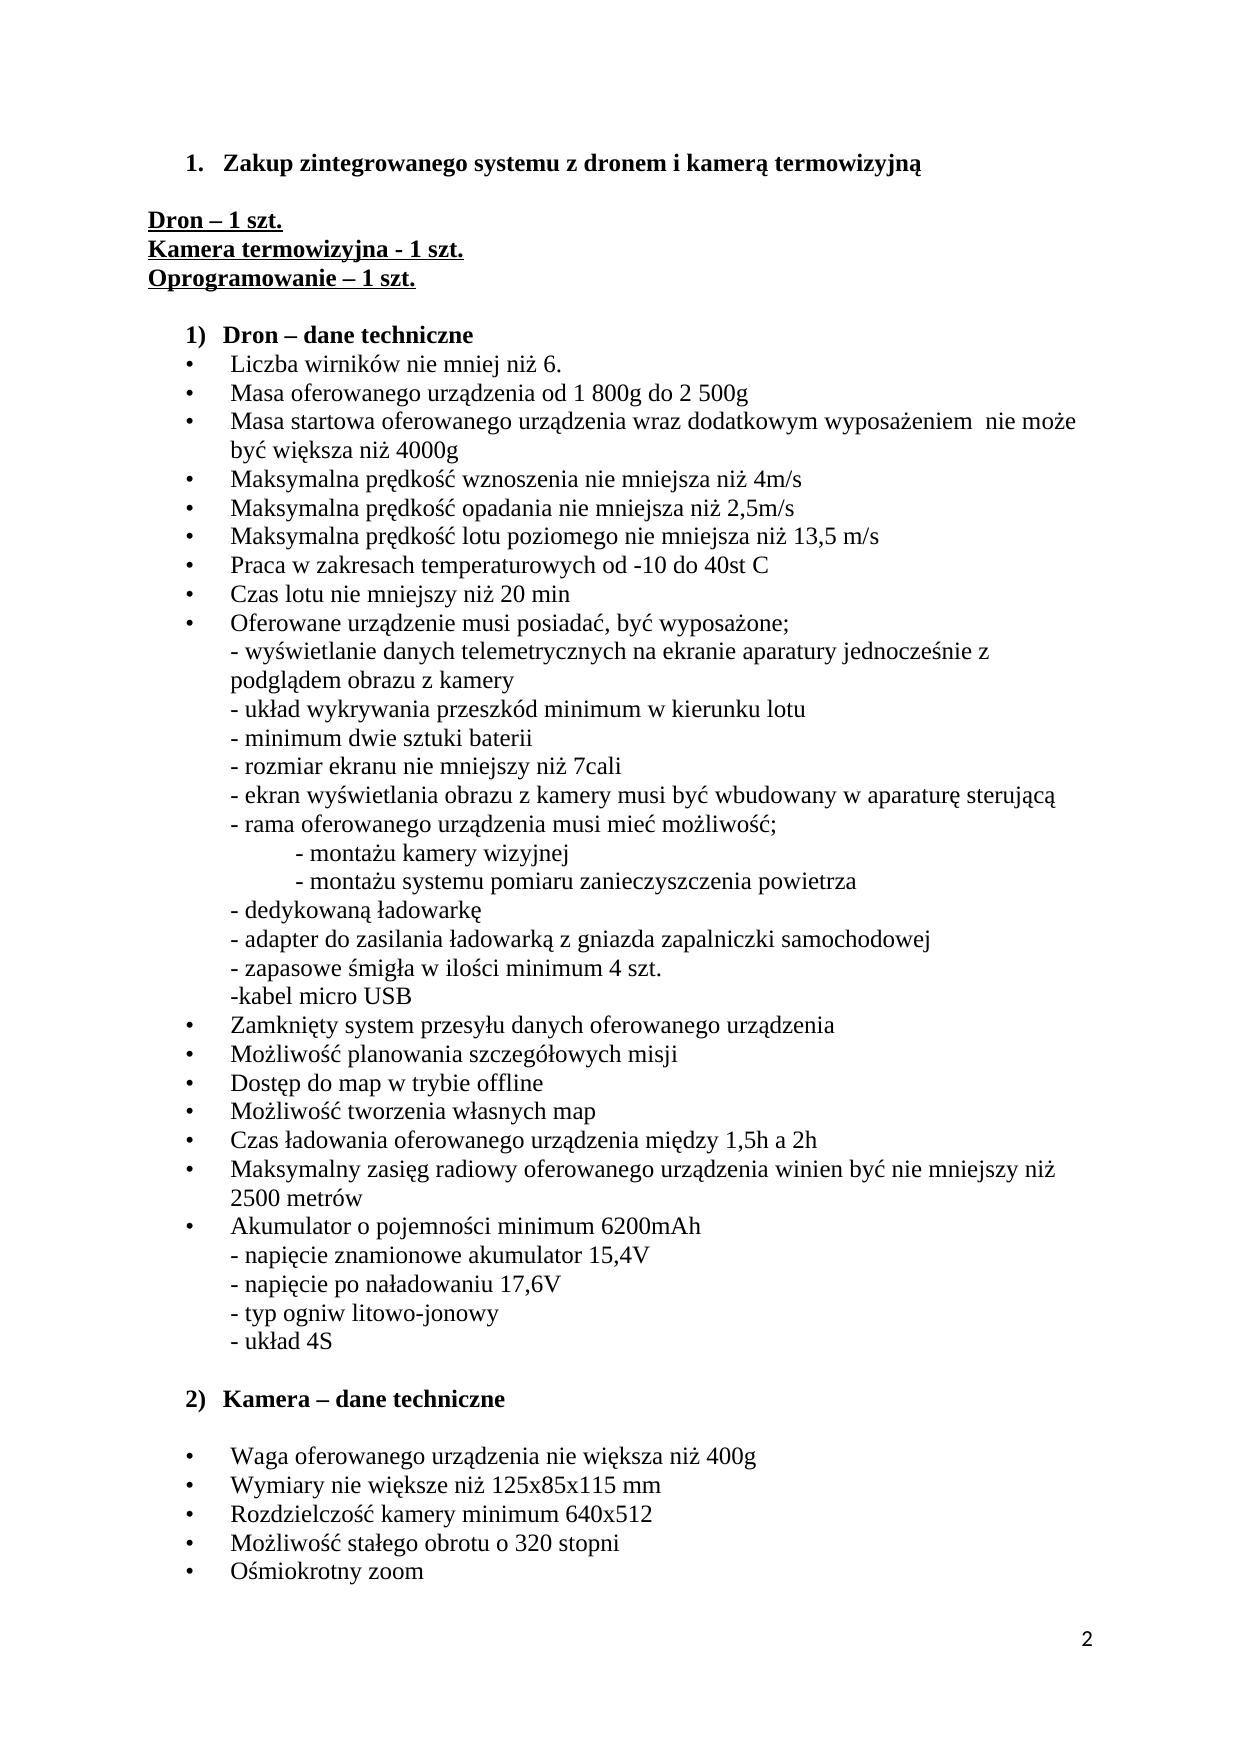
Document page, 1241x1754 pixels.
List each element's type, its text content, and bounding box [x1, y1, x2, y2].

text - dedykowaną ładowarkę [230, 895, 1093, 924]
list Masa startowa oferowanego urządzenia wraz dodatkowym wyposażeniem nie może być większa niż 4000g [185, 406, 1093, 464]
list Maksymalna prędkość opadania nie mniejsza niż 2,5m/s [185, 493, 1093, 521]
list Praca w zakresach temperaturowych od -10 do 40st C [185, 550, 1093, 579]
text - rozmiar ekranu nie mniejszy niż 7cali [230, 751, 1093, 780]
text Oprogramowanie – 1 szt. [148, 263, 1093, 291]
text - adapter do zasilania ładowarką z gniazda zapalniczki samochodowej [230, 924, 1093, 953]
list Czas ładowania oferowanego urządzenia między 1,5h a 2h [185, 1125, 1093, 1154]
list Oferowane urządzenie musi posiadać, być wyposażone; [185, 608, 1093, 636]
text - wyświetlanie danych telemetrycznych na ekranie aparatury jednocześnie z podglądem obrazu z kamery [230, 636, 1093, 694]
list Maksymalna prędkość lotu poziomego nie mniejsza niż 13,5 m/s [185, 521, 1093, 550]
text - montażu systemu pomiaru zanieczyszczenia powietrza [230, 866, 1093, 895]
text - ekran wyświetlania obrazu z kamery musi być wbudowany w aparaturę sterującą [230, 780, 1093, 809]
text - układ wykrywania przeszkód minimum w kierunku lotu [230, 694, 1093, 723]
list Rozdzielczość kamery minimum 640x512 [185, 1499, 1093, 1528]
text - typ ogniw litowo-jonowy [230, 1298, 1093, 1326]
list Dostęp do map w trybie offline [185, 1068, 1093, 1096]
text - układ 4S [230, 1326, 1093, 1355]
text - minimum dwie sztuki baterii [230, 723, 1093, 751]
list Możliwość planowania szczegółowych misji [185, 1039, 1093, 1068]
list Masa oferowanego urządzenia od 1 800g do 2 500g [185, 378, 1093, 406]
list Kamera – dane techniczne [185, 1384, 1093, 1413]
list Czas lotu nie mniejszy niż 20 min [185, 579, 1093, 608]
list Liczba wirników nie mniej niż 6. [185, 349, 1093, 378]
list Waga oferowanego urządzenia nie większa niż 400g [185, 1441, 1093, 1470]
list Wymiary nie większe niż 125x85x115 mm [185, 1470, 1093, 1499]
list Możliwość tworzenia własnych map [185, 1096, 1093, 1125]
list Maksymalny zasięg radiowy oferowanego urządzenia winien być nie mniejszy niż 2500 metrów [185, 1154, 1093, 1211]
text - zapasowe śmigła w ilości minimum 4 szt. [230, 953, 1093, 981]
text - rama oferowanego urządzenia musi mieć możliwość; [230, 809, 1093, 838]
list Maksymalna prędkość wznoszenia nie mniejsza niż 4m/s [185, 464, 1093, 493]
list Zamknięty system przesyłu danych oferowanego urządzenia [185, 1010, 1093, 1039]
list Możliwość stałego obrotu o 320 stopni [185, 1528, 1093, 1556]
text - napięcie po naładowaniu 17,6V [230, 1269, 1093, 1298]
text - montażu kamery wizyjnej [230, 838, 1093, 866]
list Zakup zintegrowanego systemu z dronem i kamerą termowizyjną [185, 148, 1093, 205]
list Ośmiokrotny zoom [185, 1556, 1093, 1585]
text - napięcie znamionowe akumulator 15,4V [230, 1240, 1093, 1269]
list Akumulator o pojemności minimum 6200mAh [185, 1211, 1093, 1240]
text Kamera termowizyjna - 1 szt. [148, 234, 1093, 263]
text Dron – 1 szt. [148, 205, 1093, 234]
text -kabel micro USB [230, 981, 1093, 1010]
list Dron – dane techniczne [185, 320, 1093, 349]
